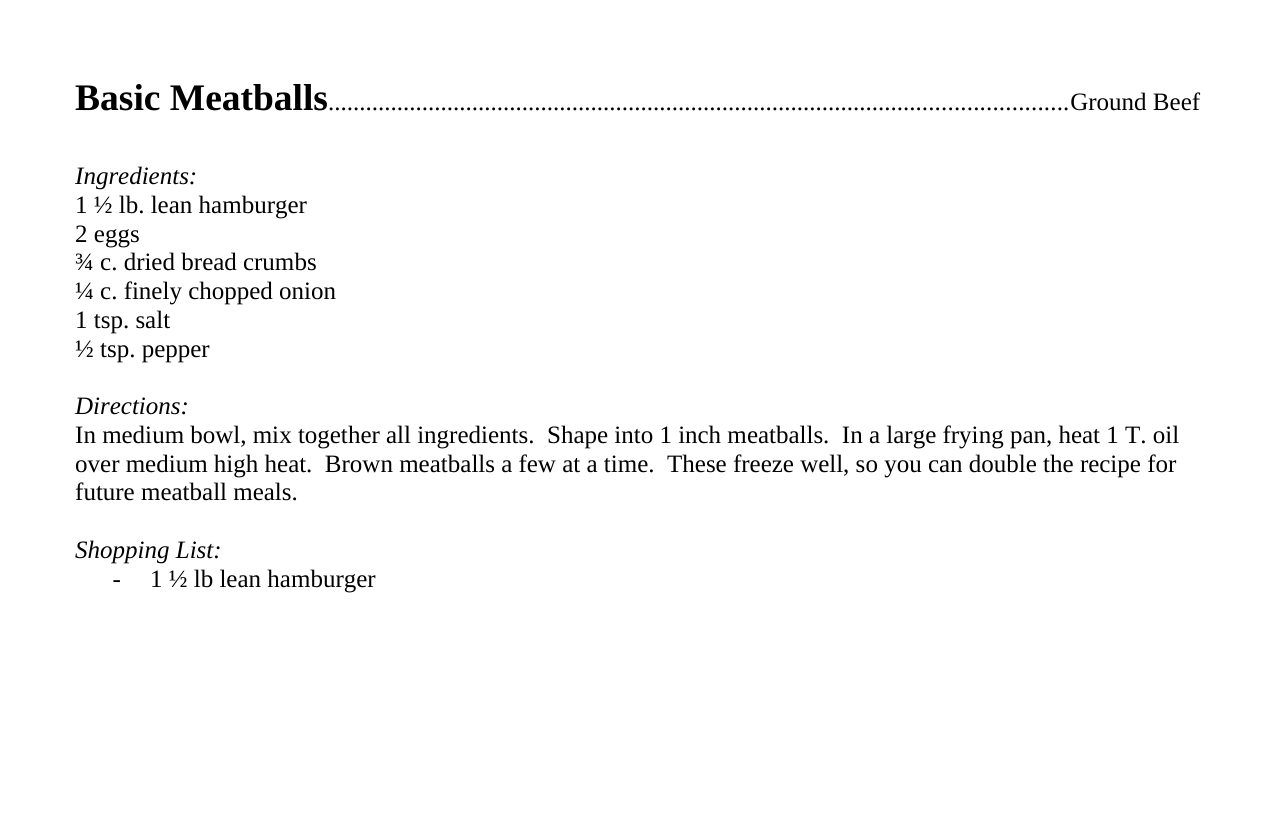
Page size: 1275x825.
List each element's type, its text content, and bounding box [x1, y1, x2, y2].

text Ingredients: [75, 161, 1200, 190]
text In medium bowl, mix together all ingredients. Shape into 1 inch meatballs. In a large frying pan, heat 1 T. oil over medium high heat. Brown meatballs a few at a time. These freeze well, so you can double the recipe for future meatball meals. [75, 420, 1200, 506]
text Shopping List: [75, 535, 1200, 564]
text Directions: [75, 391, 1200, 420]
text ¼ c. finely chopped onion [75, 276, 1200, 305]
text Basic Meatballs Ground Beef [75, 75, 1200, 118]
text 1 ½ lb lean hamburger [112, 564, 1200, 592]
text 1 tsp. salt [75, 305, 1200, 334]
text 2 eggs [75, 219, 1200, 247]
text ¾ c. dried bread crumbs [75, 247, 1200, 276]
text ½ tsp. pepper [75, 334, 1200, 362]
text 1 ½ lb. lean hamburger [75, 190, 1200, 219]
